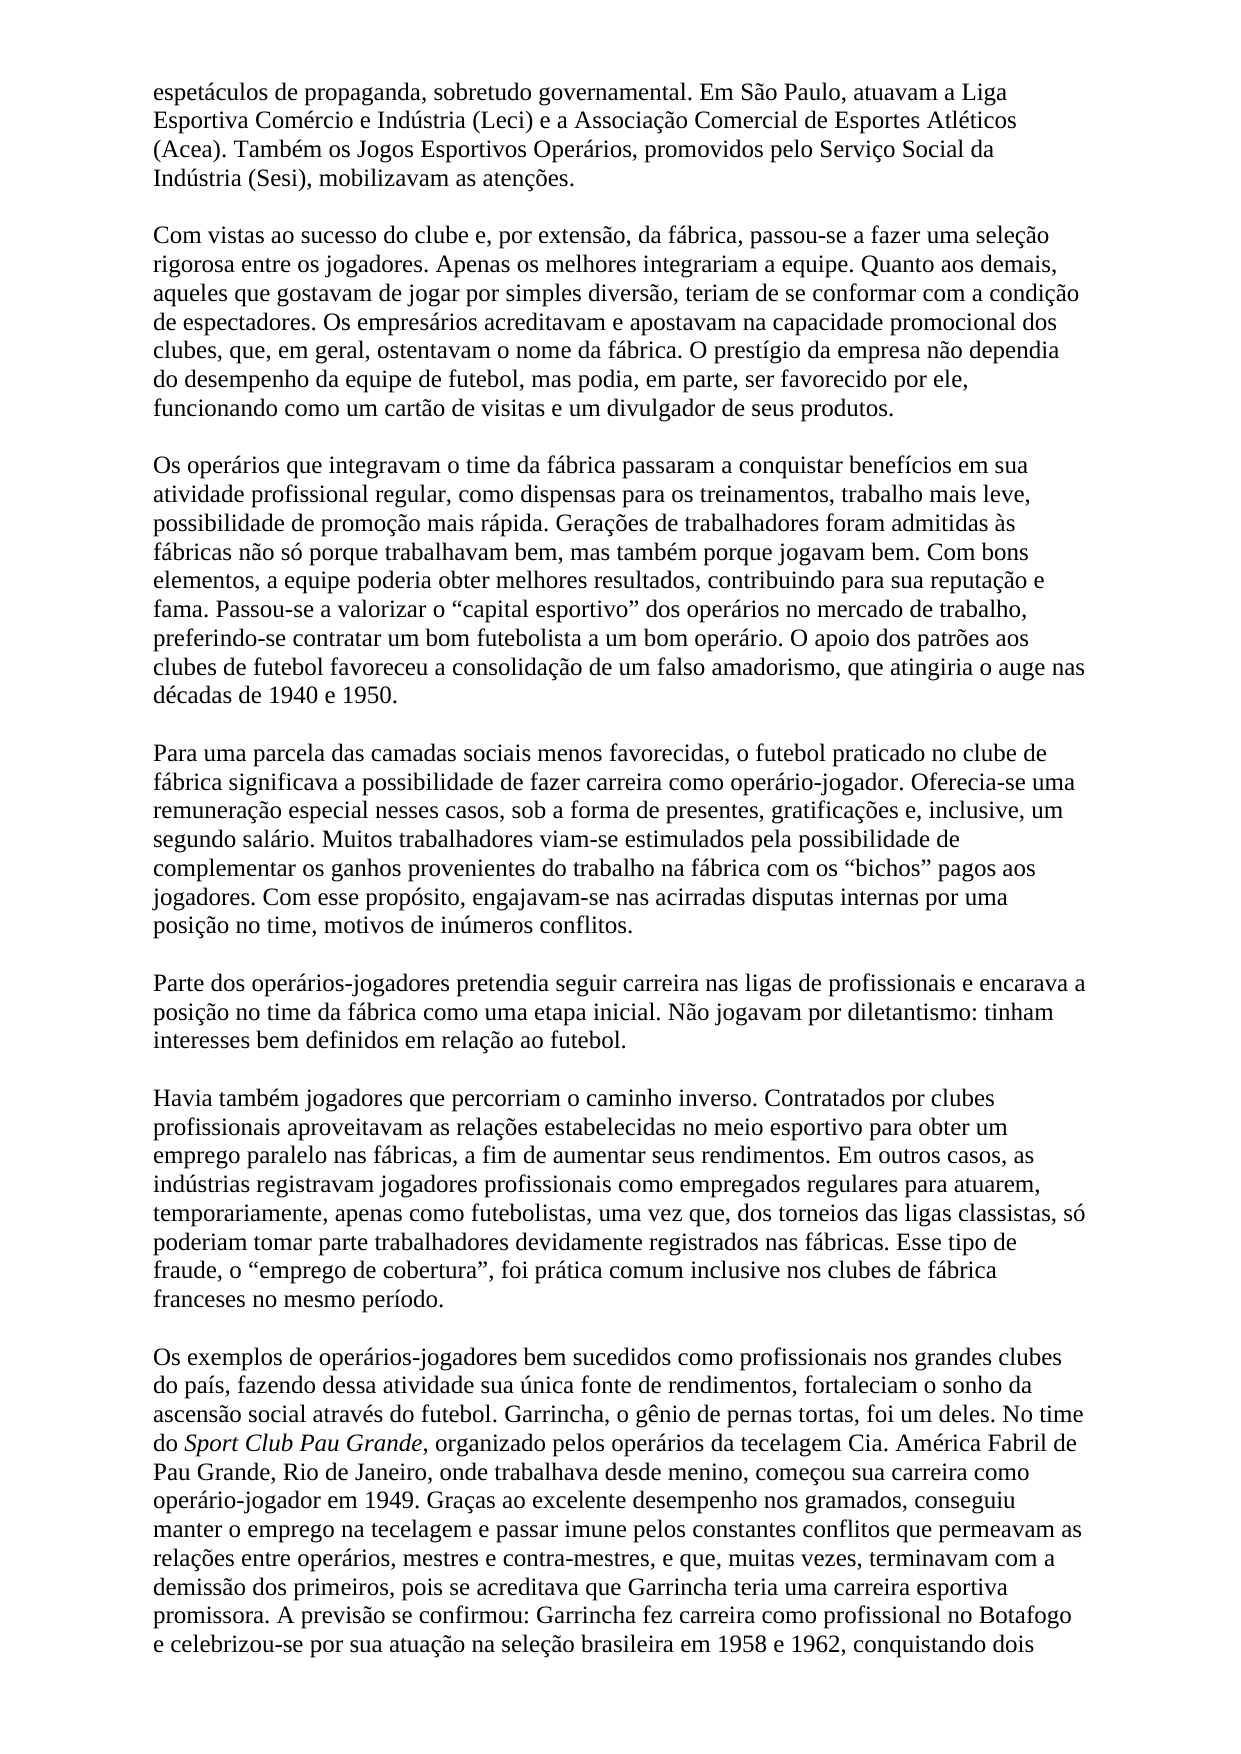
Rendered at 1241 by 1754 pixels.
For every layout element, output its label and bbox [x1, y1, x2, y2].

table_cell [151, 75, 1089, 1659]
